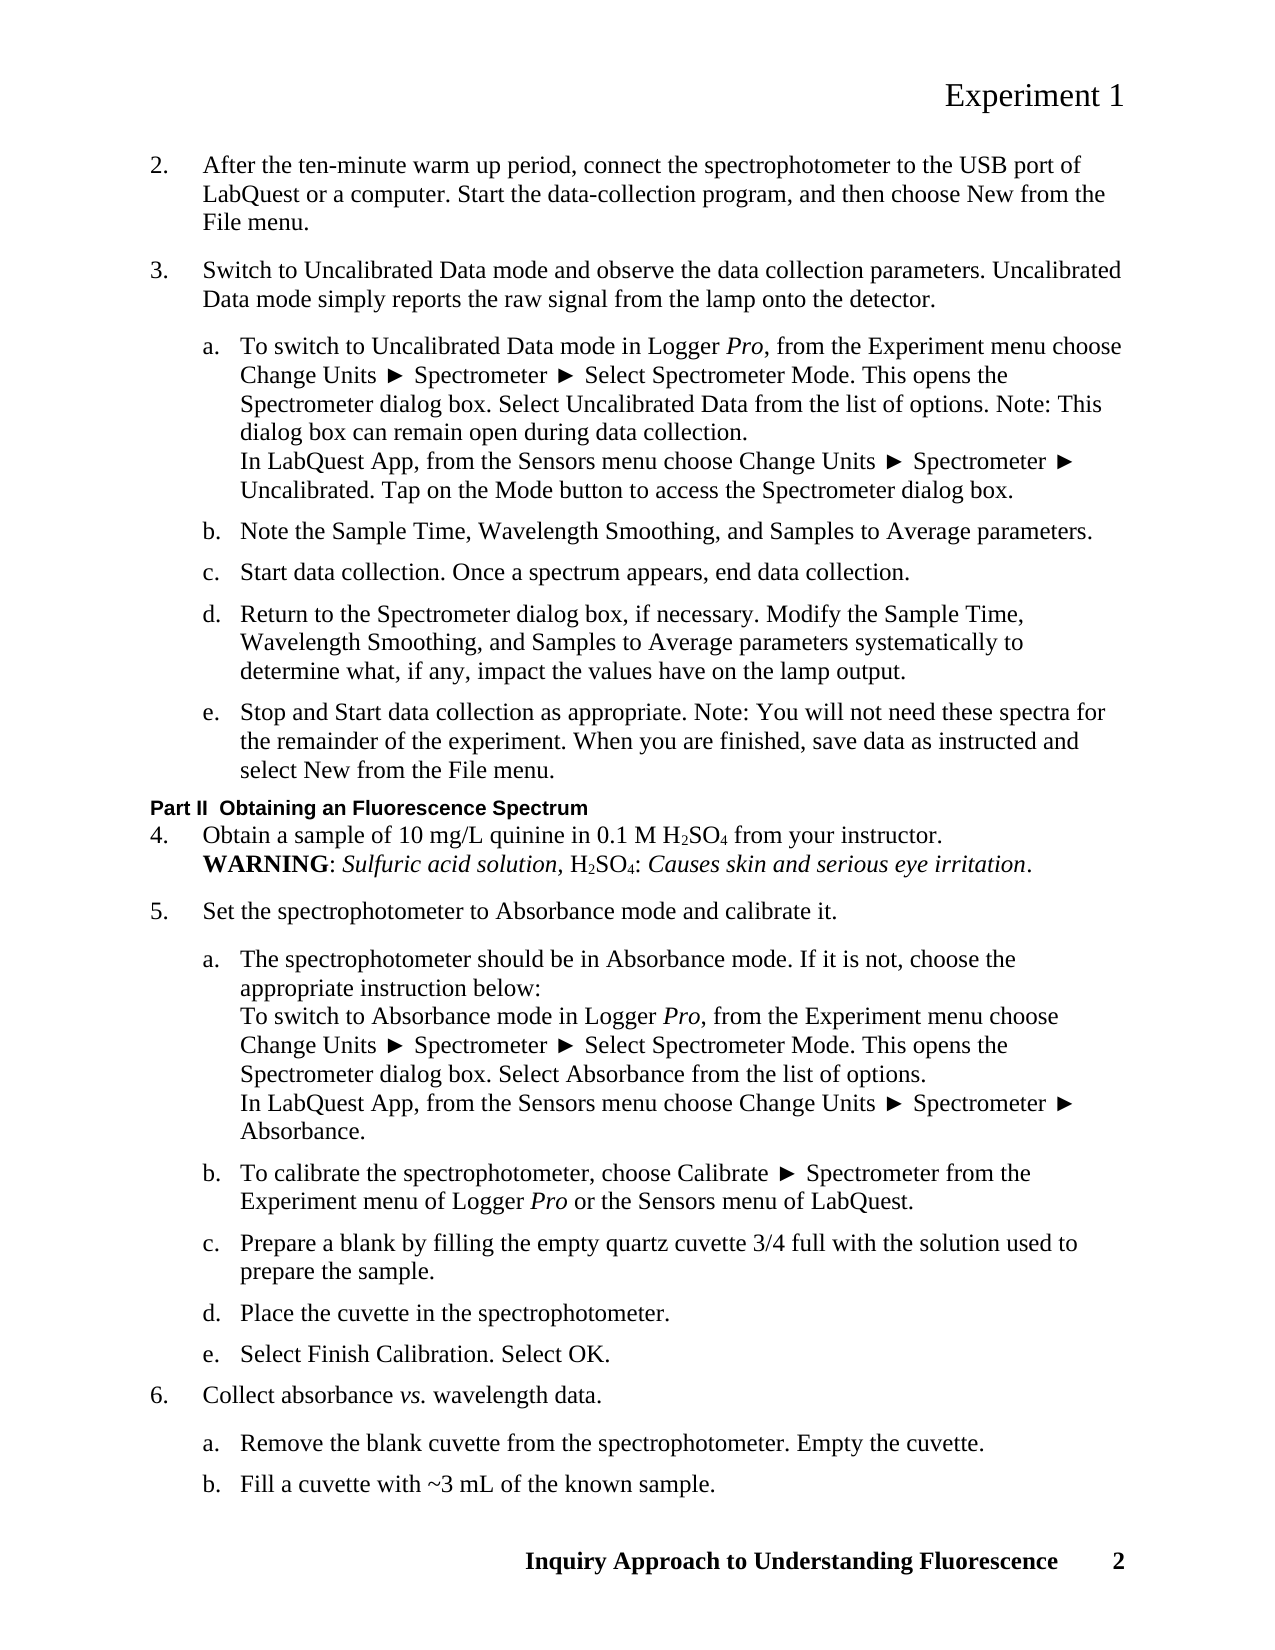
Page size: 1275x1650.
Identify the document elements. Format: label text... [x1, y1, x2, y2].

list Note the Sample Time, Wavelength Smoothing, and Samples to Average parameters. [202, 516, 1125, 545]
list The spectrophotometer should be in Absorbance mode. If it is not, choose the appropriate instruction below: To switch to Absorbance mode in Logger Pro, from the Experiment menu choose Change Units ► Spectrometer ► Select Spectrometer Mode. This opens the Spectrometer dialog box. Select Absorbance from the list of options. In LabQuest App, from the Sensors menu choose Change Units ► Spectrometer ► Absorbance. [202, 944, 1125, 1145]
list Start data collection. Once a spectrum appears, end data collection. [202, 557, 1125, 586]
list Select Finish Calibration. Select OK. [202, 1339, 1125, 1368]
subtitle Part II Obtaining an Fluorescence Spectrum [150, 796, 1125, 820]
list Remove the blank cuvette from the spectrophotometer. Empty the cuvette. [202, 1428, 1125, 1456]
list Stop and Start data collection as appropriate. Note: You will not need these spectra for the remainder of the experiment. When you are finished, save data as instructed and select New from the File menu. [202, 697, 1125, 784]
list Fill a cuvette with ~3 mL of the known sample. [202, 1469, 1125, 1498]
text Collect absorbance vs. wavelength data. [150, 1380, 1125, 1409]
list To calibrate the spectrophotometer, choose Calibrate ► Spectrometer from the Experiment menu of Logger Pro or the Sensors menu of LabQuest. [202, 1158, 1125, 1215]
text Obtain a sample of 10 mg/L quinine in 0.1 M H2SO4 from your instructor. WARNING: Sulfuric acid solution, H2SO4: Causes skin and serious eye irritation. [150, 820, 1125, 878]
text Switch to Uncalibrated Data mode and observe the data collection parameters. Uncalibrated Data mode simply reports the raw signal from the lamp onto the detector. [150, 255, 1125, 312]
text Set the spectrophotometer to Absorbance mode and calibrate it. [150, 896, 1125, 925]
text After the ten-minute warm up period, connect the spectrophotometer to the USB port of LabQuest or a computer. Start the data-collection program, and then choose New from the File menu. [150, 150, 1125, 236]
list To switch to Uncalibrated Data mode in Logger Pro, from the Experiment menu choose Change Units ► Spectrometer ► Select Spectrometer Mode. This opens the Spectrometer dialog box. Select Uncalibrated Data from the list of options. Note: This dialog box can remain open during data collection. In LabQuest App, from the Sensors menu choose Change Units ► Spectrometer ► Uncalibrated. Tap on the Mode button to access the Spectrometer dialog box. [202, 331, 1125, 504]
list Return to the Spectrometer dialog box, if necessary. Modify the Sample Time, Wavelength Smoothing, and Samples to Average parameters systematically to determine what, if any, impact the values have on the lamp output. [202, 599, 1125, 685]
list Place the cuvette in the spectrophotometer. [202, 1298, 1125, 1326]
list Prepare a blank by filling the empty quartz cuvette 3/4 full with the solution used to prepare the sample. [202, 1228, 1125, 1285]
